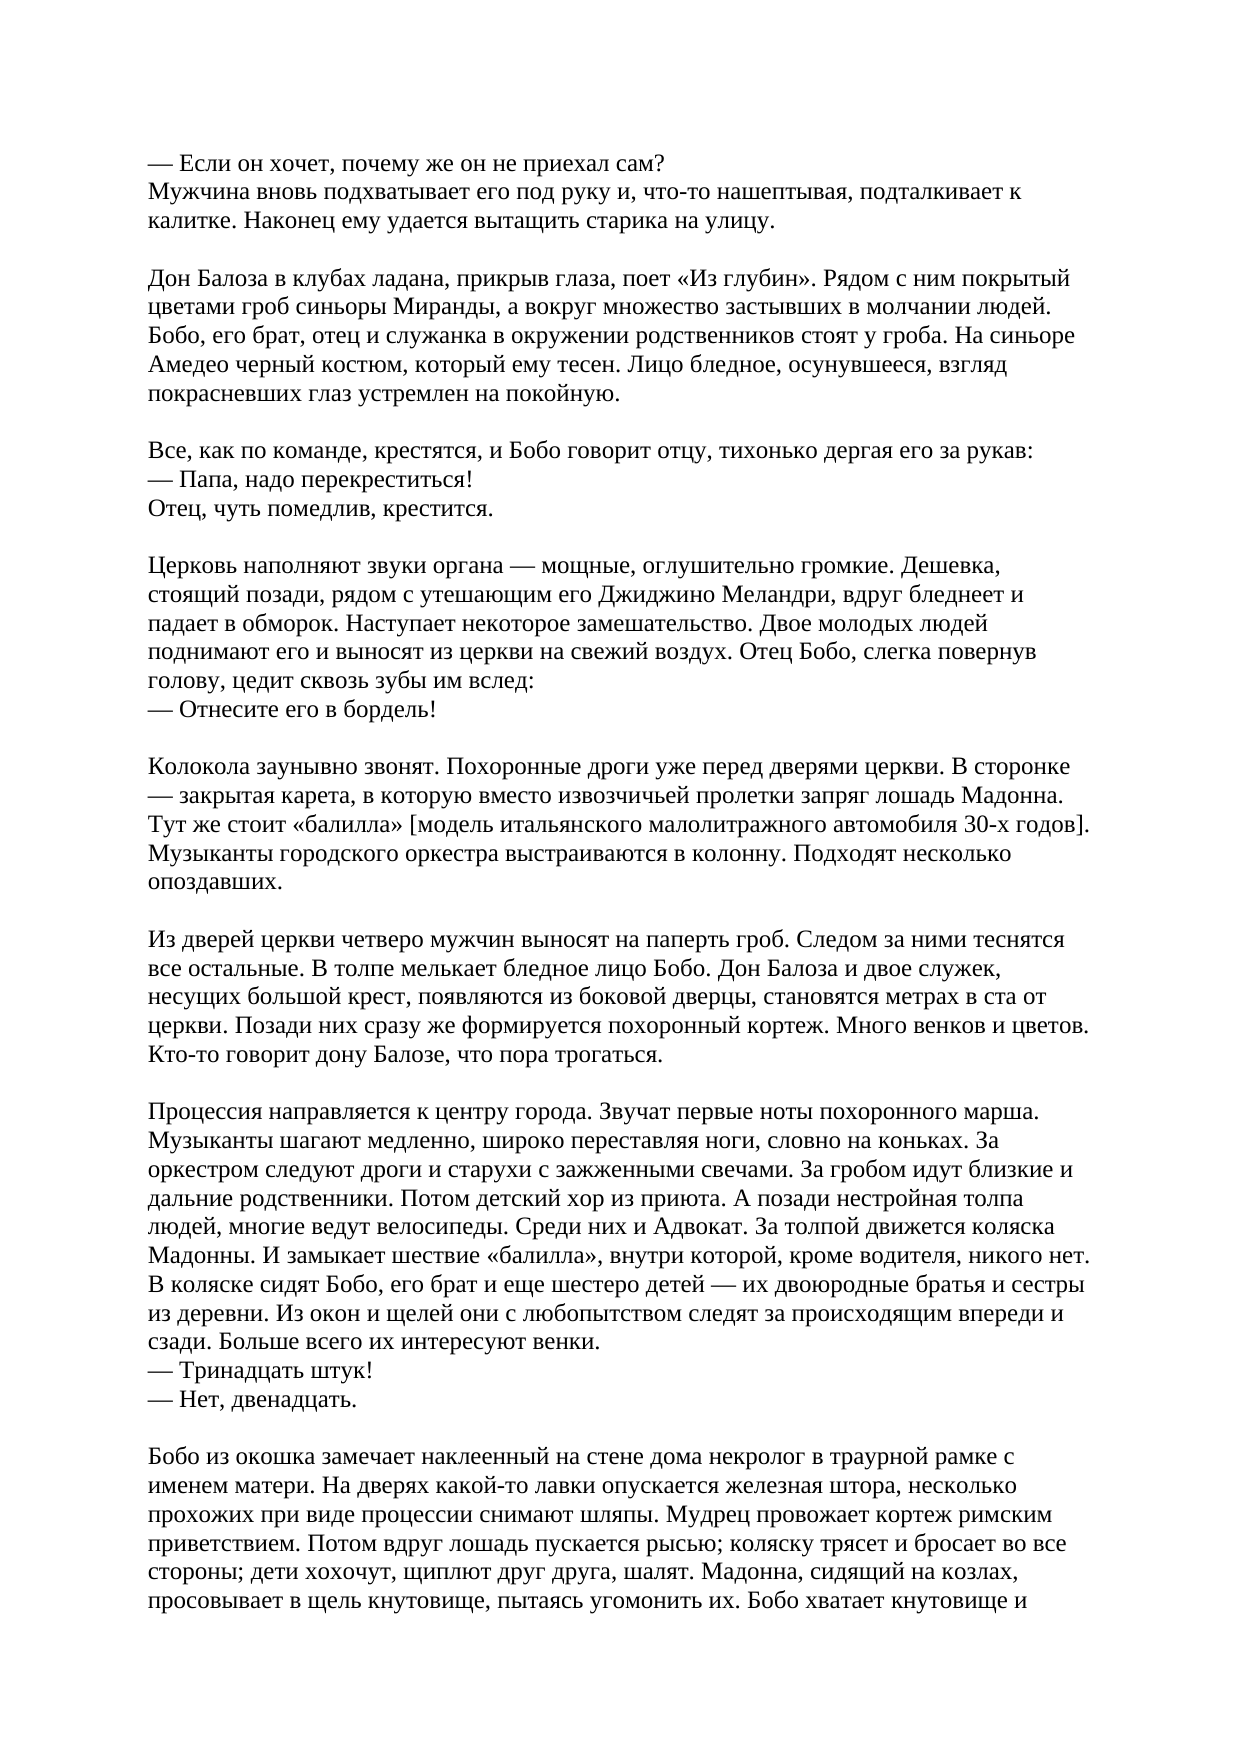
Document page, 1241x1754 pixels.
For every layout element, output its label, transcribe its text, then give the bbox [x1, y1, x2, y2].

text Дон Балоза в клубах ладана, прикрыв глаза, поет «Из глубин». Рядом с ним покрытый цветами гроб синьоры Миранды, а вокруг множество застывших в молчании людей. Бобо, его брат, отец и служанка в окружении родственников стоят у гроба. На синьоре Амедео черный костюм, который ему тесен. Лицо бледное, осунувшееся, взгляд покрасневших глаз устремлен на покойную. [148, 263, 1093, 406]
text Отец, чуть помедлив, крестится. [148, 493, 1093, 521]
text В коляске сидят Бобо, его брат и еще шестеро детей — их двоюродные братья и сестры из деревни. Из окон и щелей они с любопытством следят за происходящим впереди и сзади. Больше всего их интересуют венки. [148, 1269, 1093, 1355]
text Колокола заунывно звонят. Похоронные дроги уже перед дверями церкви. В сторонке — закрытая карета, в которую вместо извозчичьей пролетки запряг лошадь Мадонна. Тут же стоит «балилла» [модель итальянского малолитражного автомобиля 30-х годов]. Музыканты городского оркестра выстраиваются в колонну. Подходят несколько опоздавших. [148, 751, 1093, 895]
text — Папа, надо перекреститься! [148, 464, 1093, 493]
text — Нет, двенадцать. [148, 1384, 1093, 1413]
text Церковь наполняют звуки органа — мощные, оглушительно громкие. Дешевка, стоящий позади, рядом с утешающим его Джиджино Меландри, вдруг бледнеет и падает в обморок. Наступает некоторое замешательство. Двое молодых людей поднимают его и выносят из церкви на свежий воздух. Отец Бобо, слегка повернув голову, цедит сквозь зубы им вслед: [148, 550, 1093, 694]
text — Отнесите его в бордель! [148, 694, 1093, 723]
text Все, как по команде, крестятся, и Бобо говорит отцу, тихонько дергая его за рукав: [148, 435, 1093, 464]
text Процессия направляется к центру города. Звучат первые ноты похоронного марша. Музыканты шагают медленно, широко переставляя ноги, словно на коньках. За оркестром следуют дроги и старухи с зажженными свечами. За гробом идут близкие и дальние родственники. Потом детский хор из приюта. А позади нестройная толпа людей, многие ведут велосипеды. Среди них и Адвокат. За толпой движется коляска Мадонны. И замыкает шествие «балилла», внутри которой, кроме водителя, никого нет. [148, 1096, 1093, 1269]
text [148, 1441, 1093, 1614]
text — Тринадцать штук! [148, 1355, 1093, 1384]
text Из дверей церкви четверо мужчин выносят на паперть гроб. Следом за ними теснятся все остальные. В толпе мелькает бледное лицо Бобо. Дон Балоза и двое служек, несущих большой крест, появляются из боковой дверцы, становятся метрах в ста от церкви. Позади них сразу же формируется похоронный кортеж. Много венков и цветов. Кто-то говорит дону Балозе, что пора трогаться. [148, 924, 1093, 1068]
text — Если он хочет, почему же он не приехал сам? [148, 148, 1093, 176]
text Мужчина вновь подхватывает его под руку и, что-то нашептывая, подталкивает к калитке. Наконец ему удается вытащить старика на улицу. [148, 176, 1093, 234]
